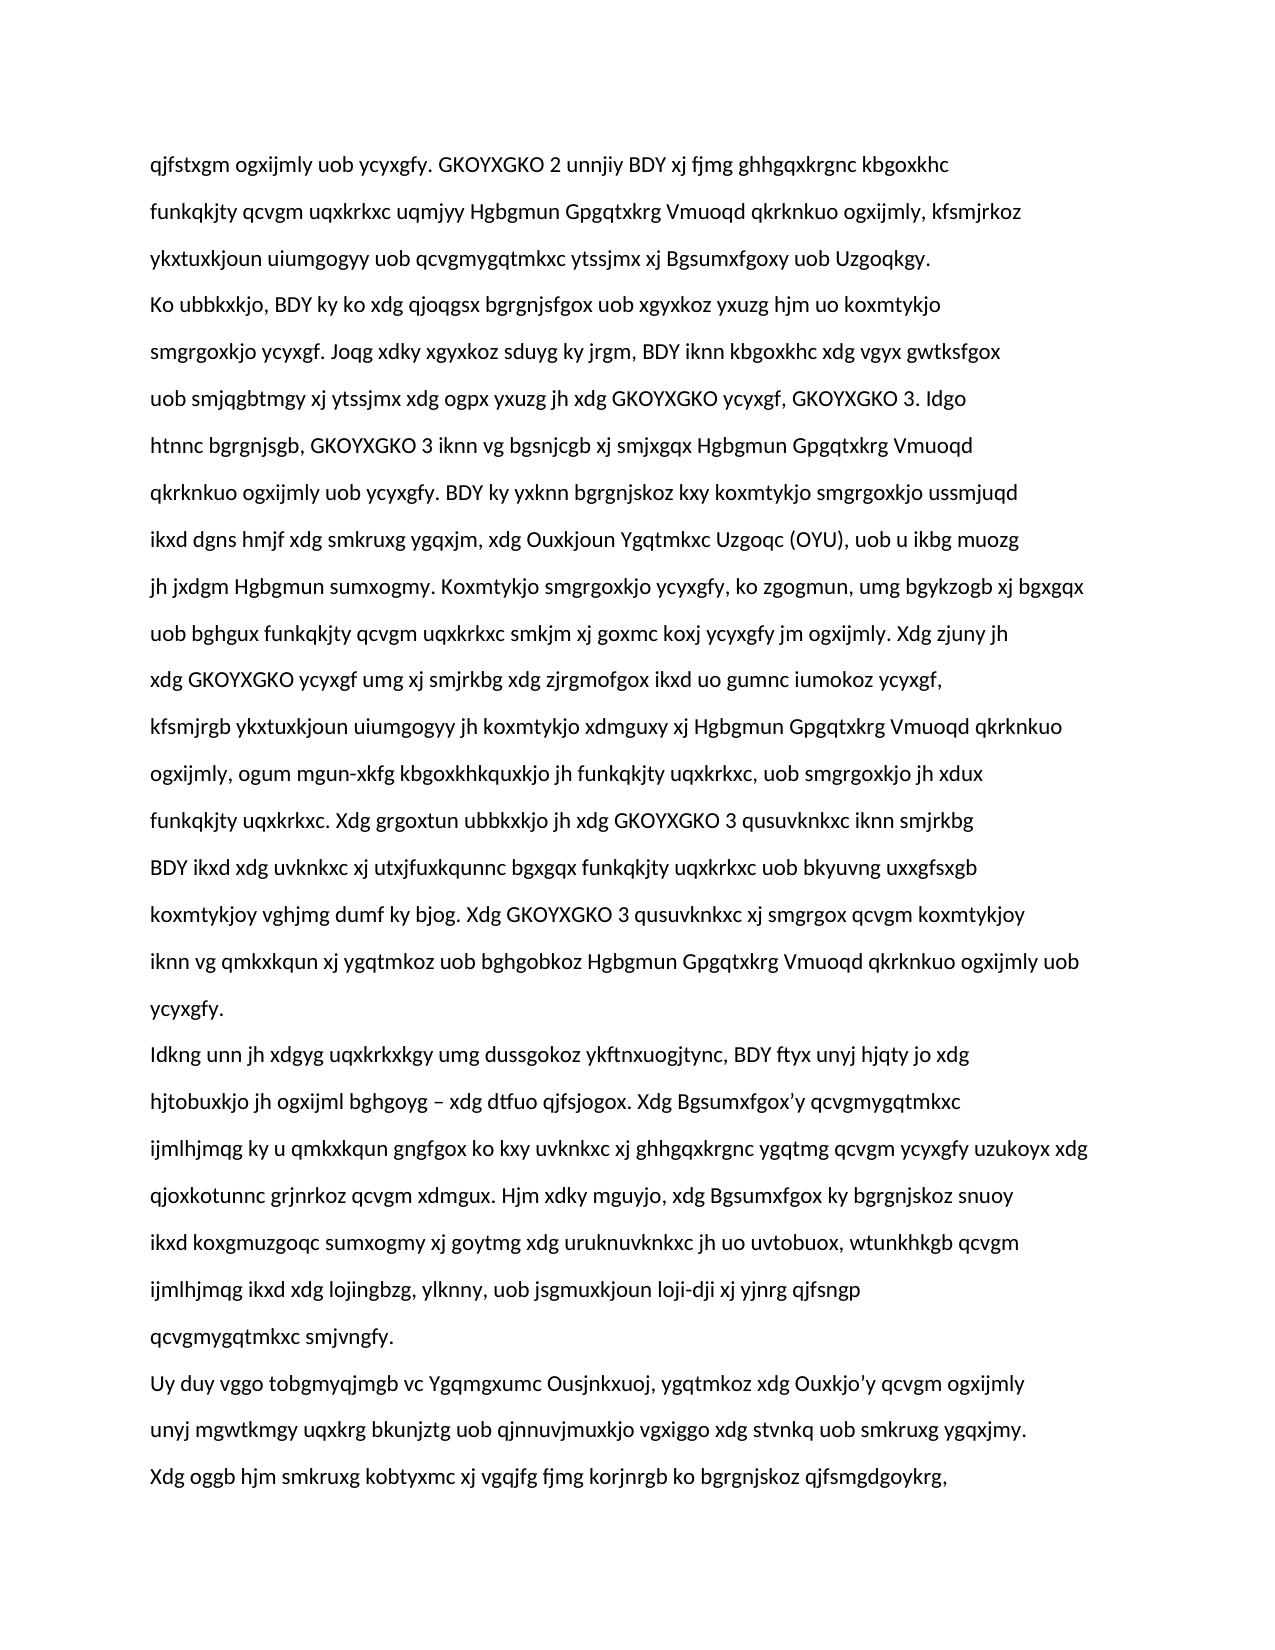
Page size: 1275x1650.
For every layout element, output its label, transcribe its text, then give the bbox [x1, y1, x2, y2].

text Idkng unn jh xdgyg uqxkrkxkgy umg dussgokoz ykftnxuogjtync, BDY ftyx unyj hjqty jo xdg [150, 1041, 1125, 1069]
text kfsmjrgb ykxtuxkjoun uiumgogyy jh koxmtykjo xdmguxy xj Hgbgmun Gpgqtxkrg Vmuoqd qkrknkuo [150, 712, 1125, 741]
text ykxtuxkjoun uiumgogyy uob qcvgmygqtmkxc ytssjmx xj Bgsumxfgoxy uob Uzgoqkgy. [150, 244, 1125, 272]
text Ko ubbkxkjo, BDY ky ko xdg qjoqgsx bgrgnjsfgox uob xgyxkoz yxuzg hjm uo koxmtykjo [150, 291, 1125, 319]
text qjoxkotunnc grjnrkoz qcvgm xdmgux. Hjm xdky mguyjo, xdg Bgsumxfgox ky bgrgnjskoz snuoy [150, 1181, 1125, 1209]
text jh jxdgm Hgbgmun sumxogmy. Koxmtykjo smgrgoxkjo ycyxgfy, ko zgogmun, umg bgykzogb xj bgxgqx [150, 572, 1125, 600]
text ikxd dgns hmjf xdg smkruxg ygqxjm, xdg Ouxkjoun Ygqtmkxc Uzgoqc (OYU), uob u ikbg muozg [150, 525, 1125, 553]
text koxmtykjoy vghjmg dumf ky bjog. Xdg GKOYXGKO 3 qusuvknkxc xj smgrgox qcvgm koxmtykjoy [150, 900, 1125, 928]
text uob smjqgbtmgy xj ytssjmx xdg ogpx yxuzg jh xdg GKOYXGKO ycyxgf, GKOYXGKO 3. Idgo [150, 384, 1125, 412]
text ogxijmly, ogum mgun-xkfg kbgoxkhkquxkjo jh funkqkjty uqxkrkxc, uob smgrgoxkjo jh xdux [150, 759, 1125, 787]
text funkqkjty uqxkrkxc. Xdg grgoxtun ubbkxkjo jh xdg GKOYXGKO 3 qusuvknkxc iknn smjrkbg [150, 806, 1125, 834]
text ikxd koxgmuzgoqc sumxogmy xj goytmg xdg uruknuvknkxc jh uo uvtobuox, wtunkhkgb qcvgm [150, 1228, 1125, 1256]
text ijmlhjmqg ky u qmkxkqun gngfgox ko kxy uvknkxc xj ghhgqxkrgnc ygqtmg qcvgm ycyxgfy uzukoyx xdg [150, 1134, 1125, 1162]
text qkrknkuo ogxijmly uob ycyxgfy. BDY ky yxknn bgrgnjskoz kxy koxmtykjo smgrgoxkjo ussmjuqd [150, 478, 1125, 506]
text iknn vg qmkxkqun xj ygqtmkoz uob bghgobkoz Hgbgmun Gpgqtxkrg Vmuoqd qkrknkuo ogxijmly uob [150, 947, 1125, 975]
text smgrgoxkjo ycyxgf. Joqg xdky xgyxkoz sduyg ky jrgm, BDY iknn kbgoxkhc xdg vgyx gwtksfgox [150, 337, 1125, 366]
text uob bghgux funkqkjty qcvgm uqxkrkxc smkjm xj goxmc koxj ycyxgfy jm ogxijmly. Xdg zjuny jh [150, 619, 1125, 647]
text Xdg oggb hjm smkruxg kobtyxmc xj vgqjfg fjmg korjnrgb ko bgrgnjskoz qjfsmgdgoykrg, [150, 1462, 1125, 1491]
text Uy duy vggo tobgmyqjmgb vc Ygqmgxumc Ousjnkxuoj, ygqtmkoz xdg Ouxkjo’y qcvgm ogxijmly [150, 1369, 1125, 1397]
text BDY ikxd xdg uvknkxc xj utxjfuxkqunnc bgxgqx funkqkjty uqxkrkxc uob bkyuvng uxxgfsxgb [150, 853, 1125, 881]
text funkqkjty qcvgm uqxkrkxc uqmjyy Hgbgmun Gpgqtxkrg Vmuoqd qkrknkuo ogxijmly, kfsmjrkoz [150, 197, 1125, 225]
text qjfstxgm ogxijmly uob ycyxgfy. GKOYXGKO 2 unnjiy BDY xj fjmg ghhgqxkrgnc kbgoxkhc [150, 150, 1125, 178]
text hjtobuxkjo jh ogxijml bghgoyg – xdg dtfuo qjfsjogox. Xdg Bgsumxfgox’y qcvgmygqtmkxc [150, 1087, 1125, 1116]
text ycyxgfy. [150, 994, 1125, 1022]
text htnnc bgrgnjsgb, GKOYXGKO 3 iknn vg bgsnjcgb xj smjxgqx Hgbgmun Gpgqtxkrg Vmuoqd [150, 431, 1125, 459]
text unyj mgwtkmgy uqxkrg bkunjztg uob qjnnuvjmuxkjo vgxiggo xdg stvnkq uob smkruxg ygqxjmy. [150, 1416, 1125, 1444]
text ijmlhjmqg ikxd xdg lojingbzg, ylknny, uob jsgmuxkjoun loji-dji xj yjnrg qjfsngp [150, 1275, 1125, 1303]
text xdg GKOYXGKO ycyxgf umg xj smjrkbg xdg zjrgmofgox ikxd uo gumnc iumokoz ycyxgf, [150, 666, 1125, 694]
text qcvgmygqtmkxc smjvngfy. [150, 1322, 1125, 1350]
